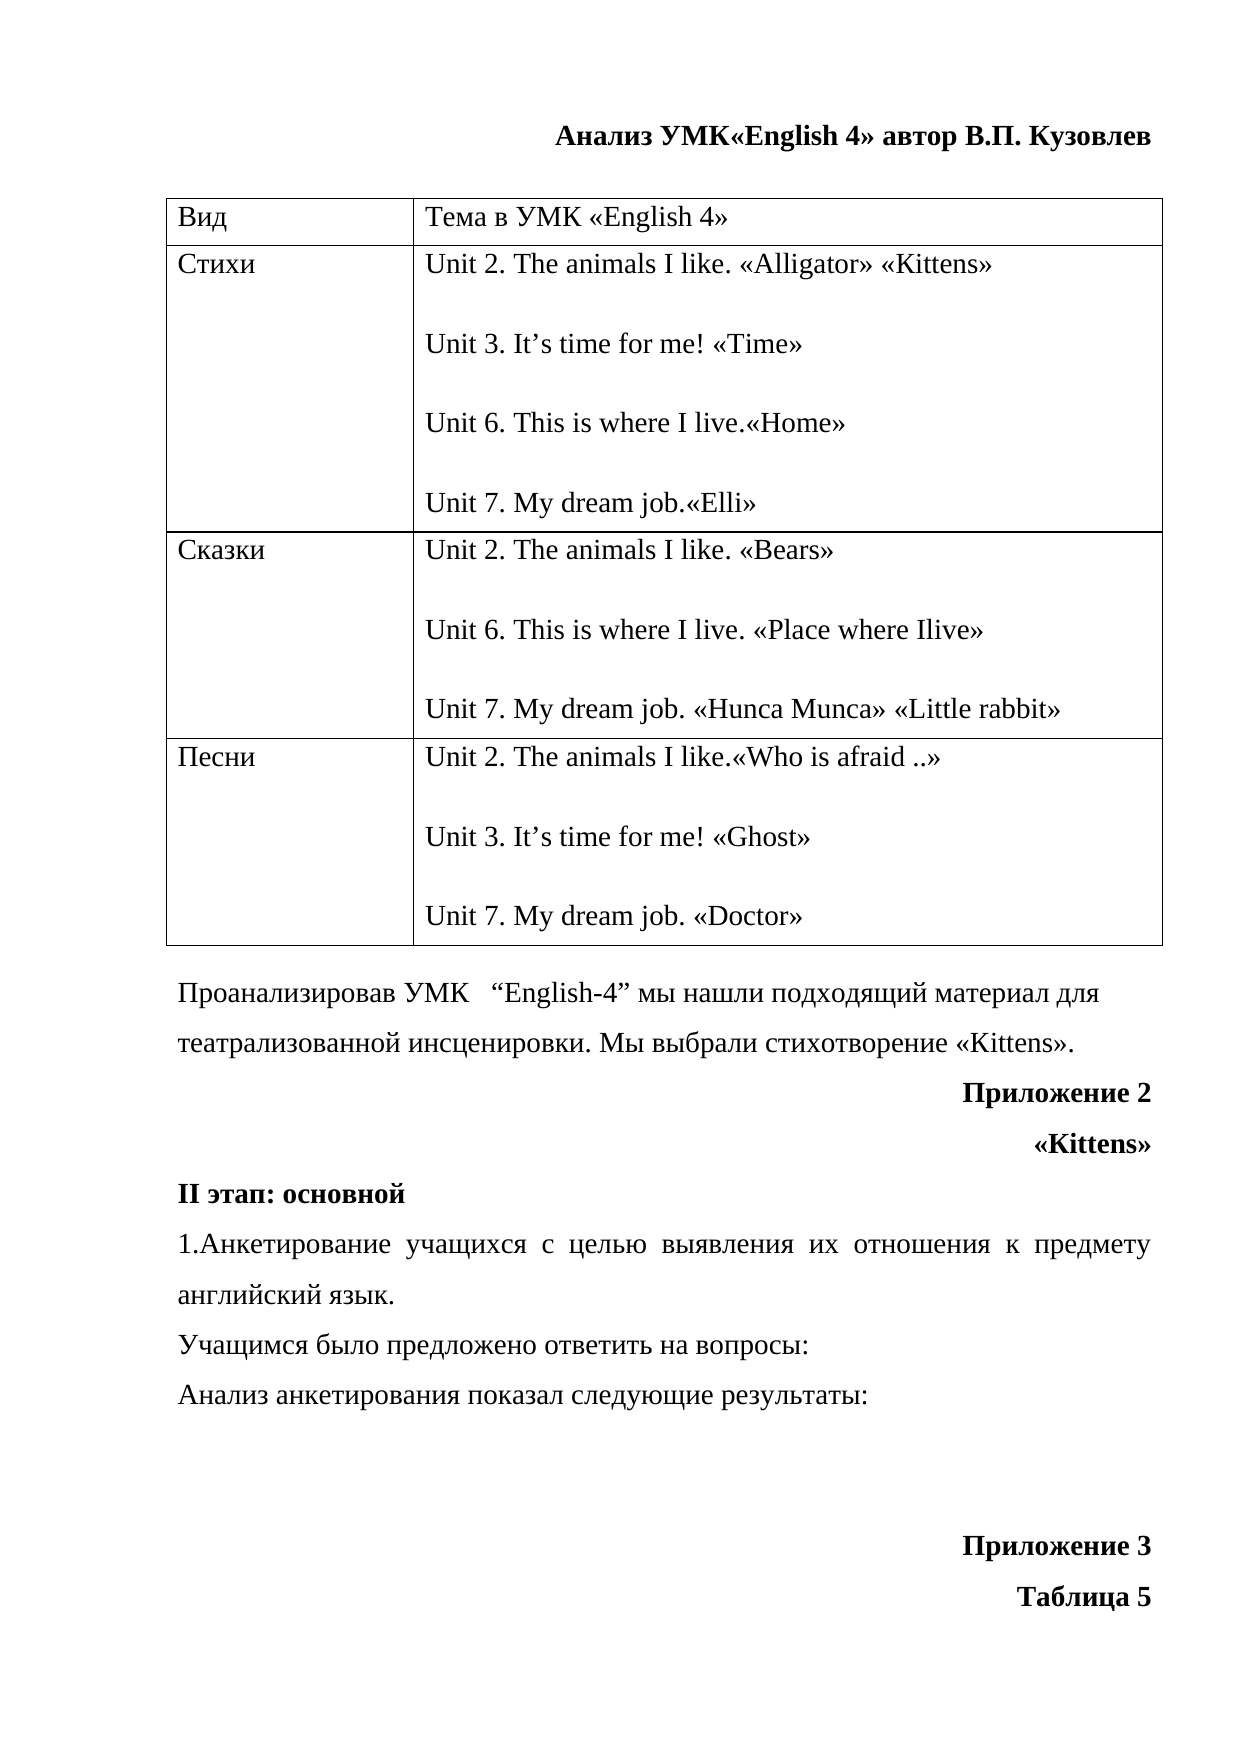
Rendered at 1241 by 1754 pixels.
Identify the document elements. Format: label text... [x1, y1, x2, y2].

table_cell Unit 2. The animals I like. «Alligator» «Кittens» Unit 3. It’s time for me! «Time» Unit 6. This is where I live.«Нome» Unit 7. My dream job.«Elli» [414, 246, 1162, 531]
table_cell Сказки [167, 533, 413, 738]
table_cell Unit 2. The animals I like.«Who is afraid ..» Unit 3. It’s time for me! «Ghost» Unit 7. My dream job. «Doctor» [414, 739, 1162, 945]
text Анализ УМК«English 4» автор В.П. Кузовлев [177, 118, 744, 152]
text Приложение 2 [177, 1076, 1152, 1109]
table_cell Unit 2. The animals I like. «Bears» Unit 6. This is where I live. «Place where Ilive» Unit 7. My dream job. «Hunca Munca» «Little rabbit» [414, 533, 1162, 738]
text Анализ УМК«English 4» автор В.П. Кузовлев [875, 118, 965, 152]
text Таблица 5 [177, 1579, 1152, 1612]
table_cell Песни [167, 739, 413, 945]
table_header Вид [167, 199, 413, 245]
text Анализ анкетирования показал следующие результаты: [177, 1377, 1152, 1411]
text Учащимся было предложено ответить на вопросы: [177, 1327, 1152, 1361]
text Приложение 3 [177, 1528, 1152, 1562]
text Проанализировав УМК “English-4” мы нашли подходящий материал для театрализованной инсценировки. Мы выбрали стихотворение «Кittens». [177, 975, 1152, 1059]
text «Кittens» [177, 1126, 1152, 1159]
text 1.Анкетирование учащихся с целью выявления их отношения к предмету английский язык. [177, 1227, 1152, 1310]
text II этап: основной [177, 1176, 1152, 1210]
table_cell Стихи [167, 246, 413, 531]
table_header Тема в УМК «English 4» [414, 199, 1162, 245]
